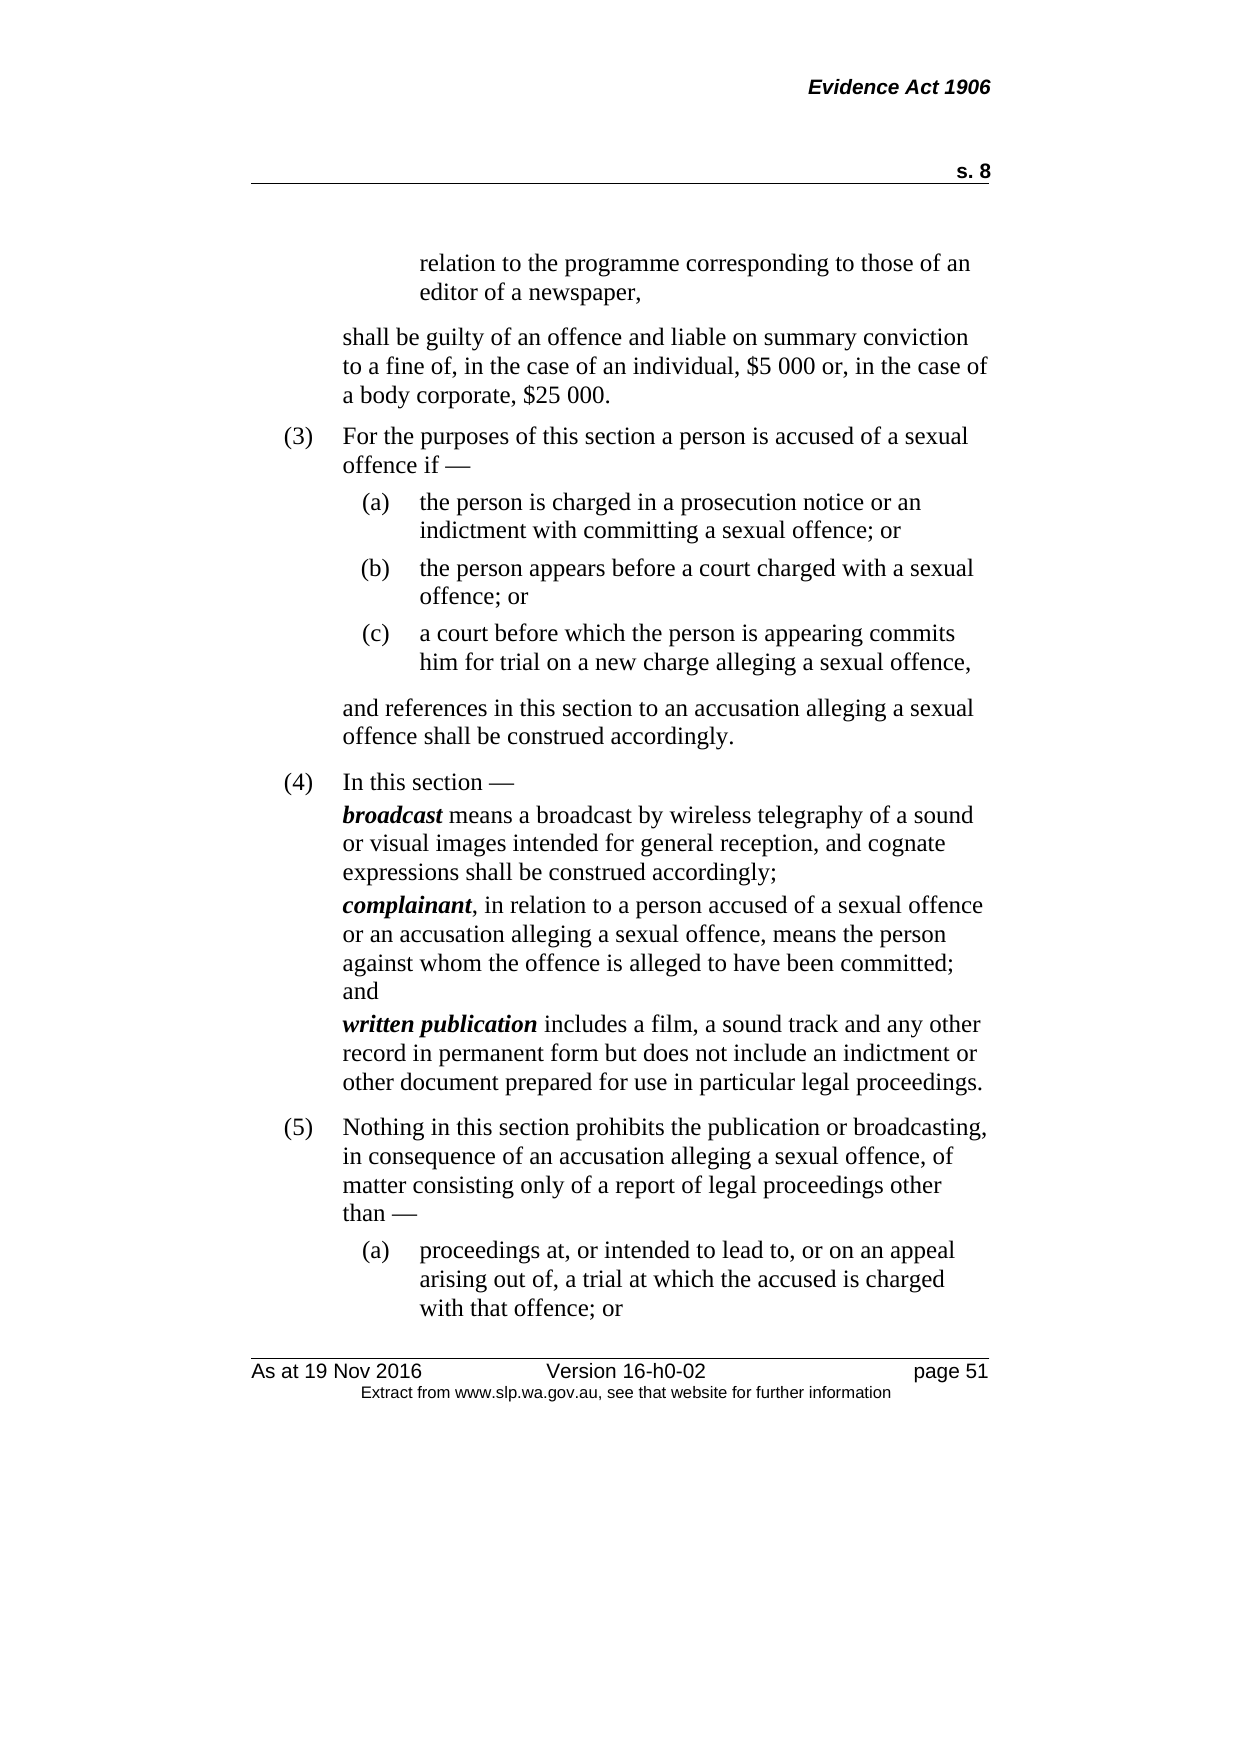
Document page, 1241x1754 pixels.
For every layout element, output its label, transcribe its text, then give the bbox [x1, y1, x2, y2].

text (5) Nothing in this section prohibits the publication or broadcasting, in consequence of an accusation alleging a sexual offence, of matter consisting only of a report of legal proceedings other than — [251, 1112, 989, 1227]
text and references in this section to an accusation alleging a sexual offence shall be construed accordingly. [251, 693, 989, 750]
text (3) For the purposes of this section a person is accused of a sexual offence if — [251, 421, 989, 478]
text complainant, in relation to a person accused of a sexual offence or an accusation alleging a sexual offence, means the person against whom the offence is alleged to have been committed; and [251, 890, 989, 1005]
text shall be guilty of an offence and liable on summary conviction to a fine of, in the case of an individual, $5 000 or, in the case of a body corporate, $25 000. [251, 322, 989, 408]
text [251, 248, 989, 306]
text (a) proceedings at, or intended to lead to, or on an appeal arising out of, a trial at which the accused is charged with that offence; or [251, 1236, 989, 1322]
text (4) In this section — [251, 767, 989, 796]
text (a) the person is charged in a prosecution notice or an indictment with committing a sexual offence; or [251, 487, 989, 544]
text broadcast means a broadcast by wireless telegraphy of a sound or visual images intended for general reception, and cognate expressions shall be construed accordingly; [251, 800, 989, 886]
text (c) a court before which the person is appearing commits him for trial on a new charge alleging a sexual offence, [251, 618, 989, 676]
text written publication includes a film, a sound track and any other record in permanent form but does not include an indictment or other document prepared for use in particular legal proceedings. [251, 1009, 989, 1096]
text (b) the person appears before a court charged with a sexual offence; or [251, 553, 989, 610]
